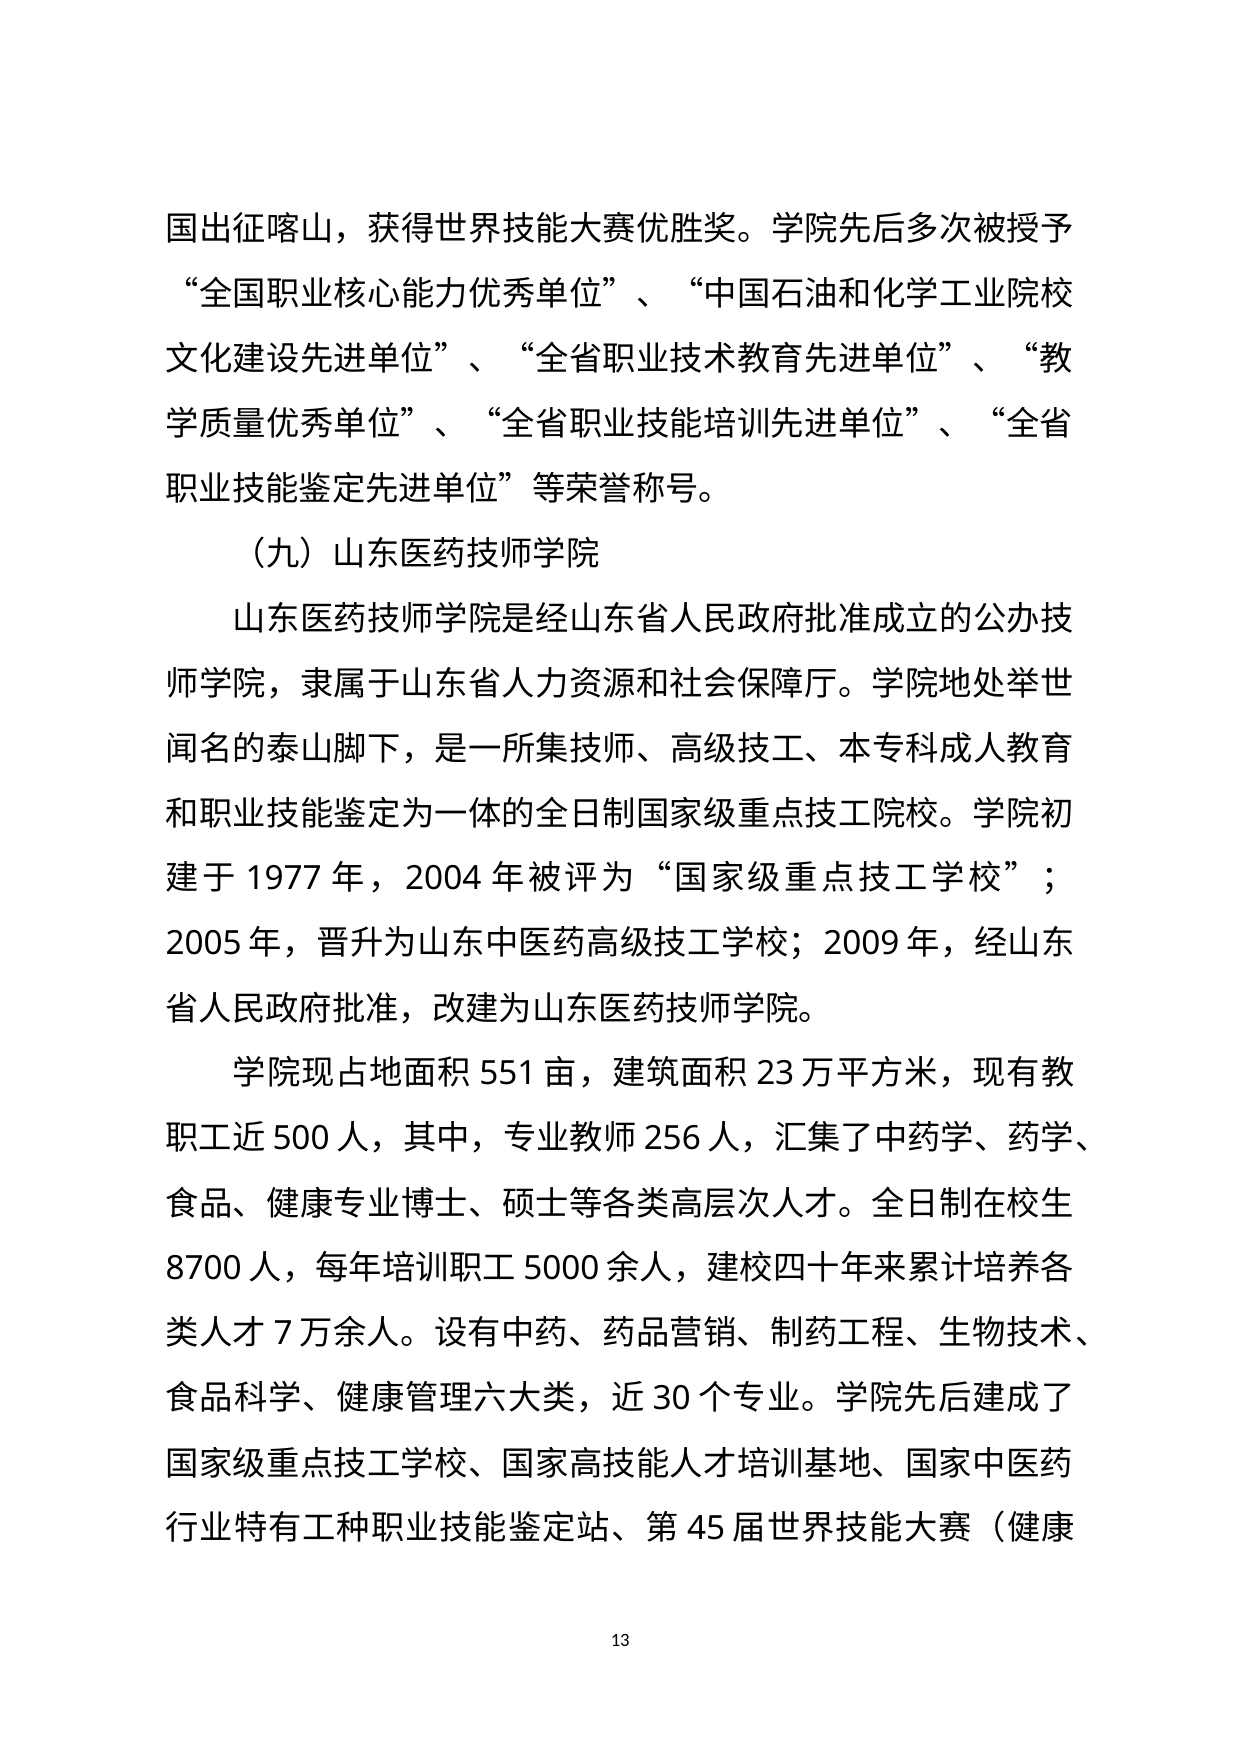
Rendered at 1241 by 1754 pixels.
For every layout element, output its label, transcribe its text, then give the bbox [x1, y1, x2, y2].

text 山东医药技师学院是经山东省人民政府批准成立的公办技师学院，隶属于山东省人力资源和社会保障厅。学院地处举世闻名的泰山脚下，是一所集技师、高级技工、本专科成人教育和职业技能鉴定为一体的全日制国家级重点技工院校。学院初建于1977年，2004年被评为“国家级重点技工学校”；2005年，晋升为山东中医药高级技工学校；2009年，经山东省人民政府批准，改建为山东医药技师学院。 [165, 583, 1075, 1038]
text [165, 193, 1075, 518]
text （九）山东医药技师学院 [165, 518, 1075, 583]
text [165, 1038, 1075, 1558]
